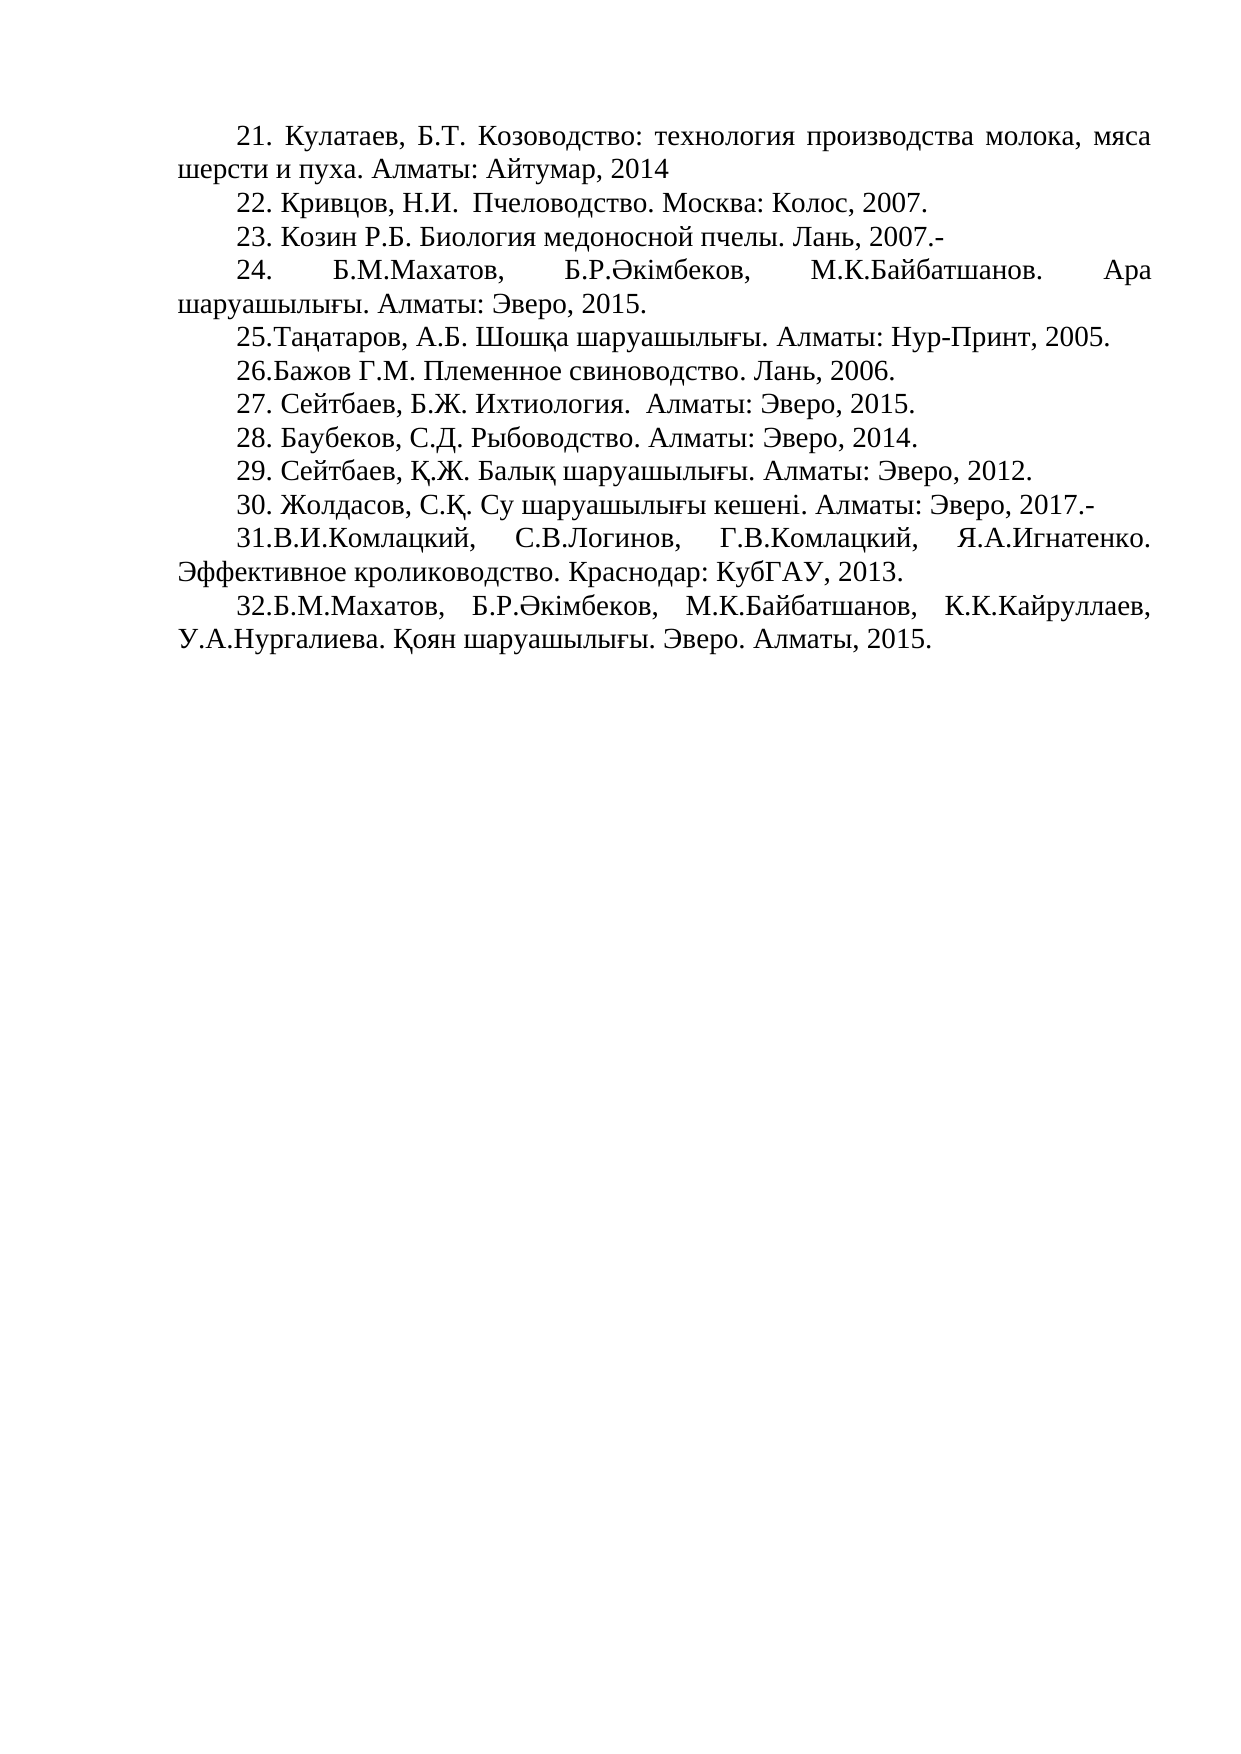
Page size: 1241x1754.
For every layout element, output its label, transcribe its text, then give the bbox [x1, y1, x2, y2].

list Кулатаев, Б.Т. Козоводство: технология производства молока, мяса шерсти и пуха. Алматы: Айтумар, 2014 [177, 118, 1152, 185]
list Кривцов, Н.И. Пчеловодство. Москва: Колос, 2007. [236, 185, 1152, 219]
list Б.М.Махатов, Б.Р.Әкімбеков, М.К.Байбатшанов. Ара шаруашылығы. Алматы: Эверо, 2015. [177, 252, 1152, 319]
list Жолдасов, С.Қ. Су шаруашылығы кешені. Алматы: Эверо, 2017.- [236, 487, 1152, 521]
list Бажов Г.М. Племенное свиноводство. Лань, 2006. [177, 353, 1152, 386]
list В.И.Комлацкий, С.В.Логинов, Г.В.Комлацкий, Я.А.Игнатенко. Эффективное кролиководство. Краснодар: КубГАУ, 2013. [177, 521, 1152, 588]
list Сейтбаев, Б.Ж. Ихтиология. Алматы: Эверо, 2015. [236, 386, 1152, 420]
list Козин Р.Б. Биология медоносной пчелы. Лань, 2007.- [236, 219, 1152, 252]
list Б.М.Махатов, Б.Р.Әкімбеков, М.К.Байбатшанов, К.К.Кайруллаев, У.А.Нургалиева. Қоян шаруашылығы. Эверо. Алматы, 2015. [177, 588, 1152, 655]
list Баубеков, С.Д. Рыбоводство. Алматы: Эверо, 2014. [236, 420, 1152, 453]
list Сейтбаев, Қ.Ж. Балық шаруашылығы. Алматы: Эверо, 2012. [236, 453, 1152, 487]
list Таңатаров, А.Б. Шошқа шаруашылығы. Алматы: Нур-Принт, 2005. [177, 319, 1152, 353]
